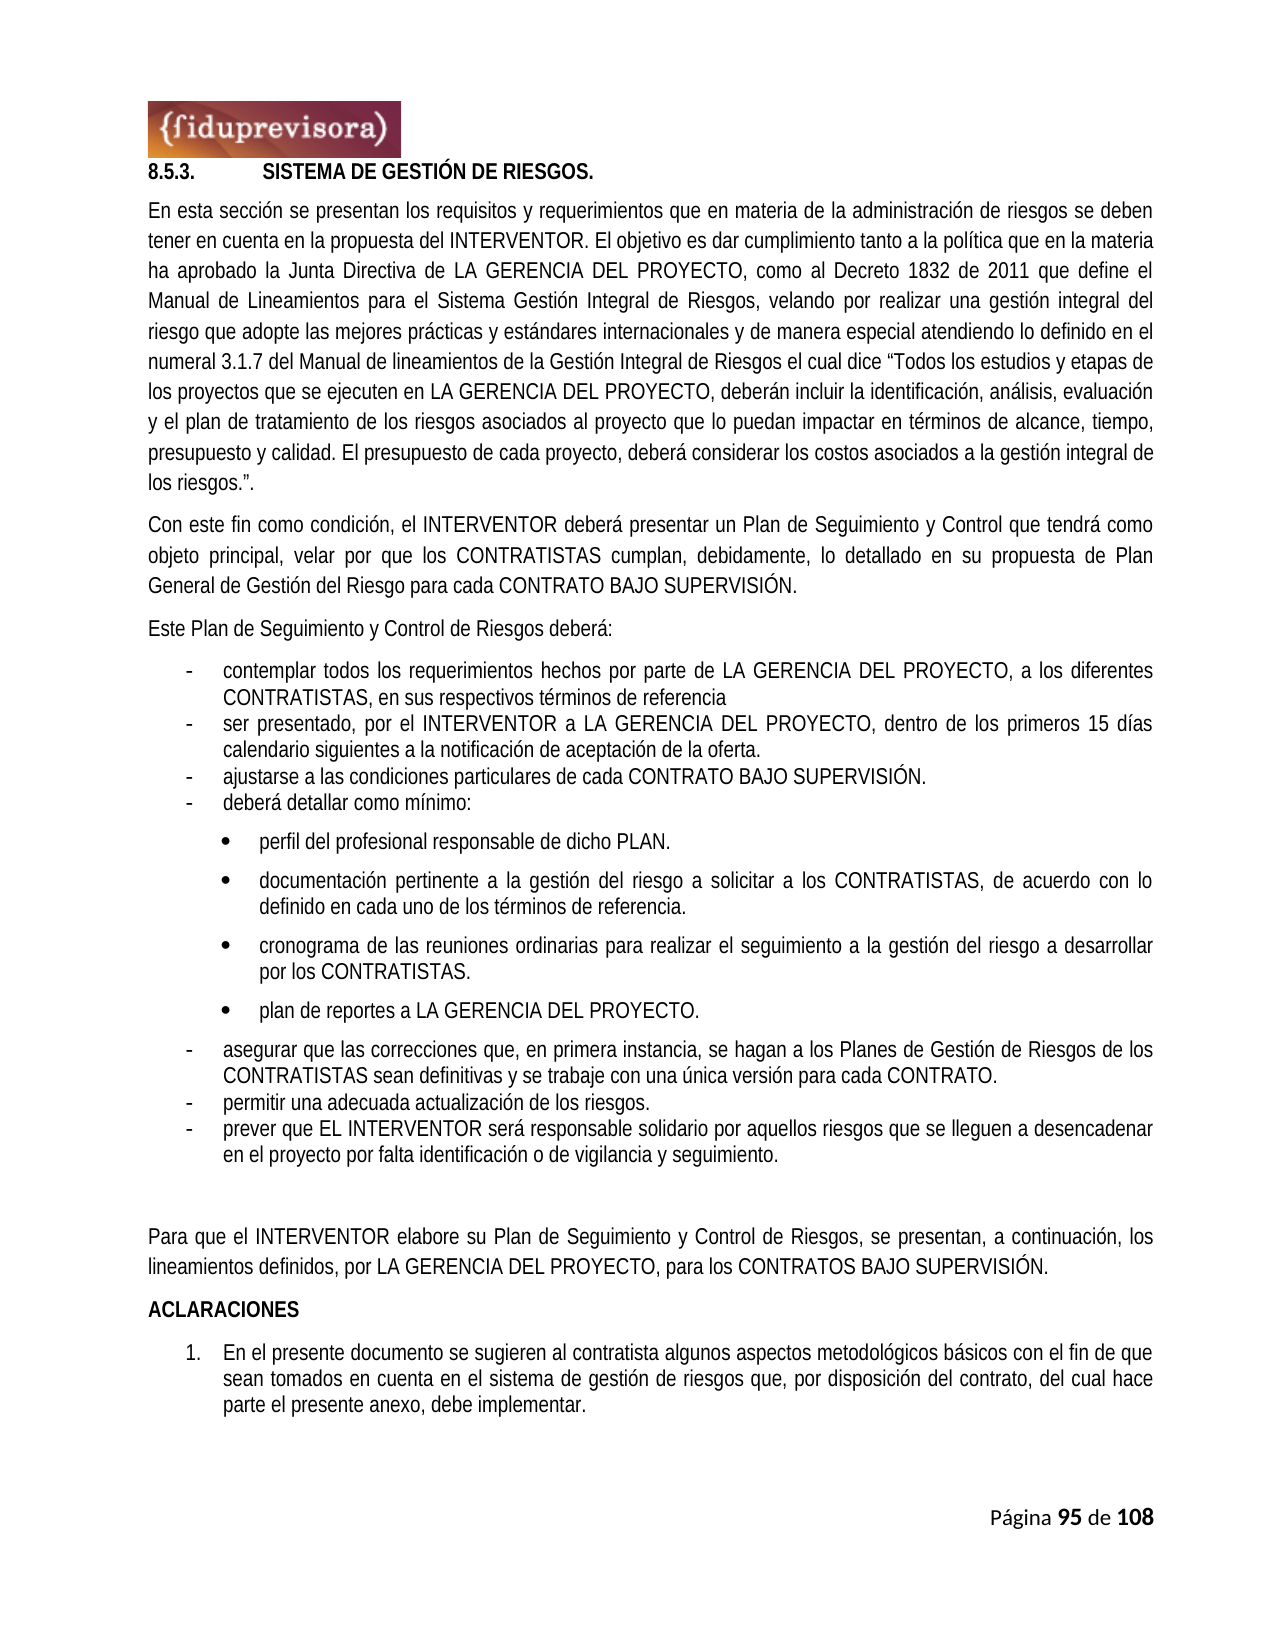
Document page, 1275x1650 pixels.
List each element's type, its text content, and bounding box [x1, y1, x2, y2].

list perfil del profesional responsable de dicho PLAN. [222, 828, 1154, 854]
list ser presentado, por el INTERVENTOR a LA GERENCIA DEL PROYECTO, dentro de los primeros 15 días calendario siguientes a la notificación de aceptación de la oferta. [185, 710, 1154, 763]
list permitir una adecuada actualización de los riesgos. [185, 1089, 1154, 1115]
text Con este fin como condición, el INTERVENTOR deberá presentar un Plan de Seguimiento y Control que tendrá como objeto principal, velar por que los CONTRATISTAS cumplan, debidamente, lo detallado en su propuesta de Plan General de Gestión del Riesgo para cada CONTRATO BAJO SUPERVISIÓN. [148, 511, 1154, 598]
list plan de reportes a LA GERENCIA DEL PROYECTO. [222, 997, 1154, 1023]
text Este Plan de Seguimiento y Control de Riesgos deberá: [148, 614, 1154, 641]
list asegurar que las correcciones que, en primera instancia, se hagan a los Planes de Gestión de Riesgos de los CONTRATISTAS sean definitivas y se trabaje con una única versión para cada CONTRATO. [185, 1036, 1154, 1089]
list SISTEMA DE GESTIÓN DE RIESGOS. [148, 158, 1154, 184]
list prever que EL INTERVENTOR será responsable solidario por aquellos riesgos que se lleguen a desencadenar en el proyecto por falta identificación o de vigilancia y seguimiento. [185, 1115, 1154, 1168]
list cronograma de las reuniones ordinarias para realizar el seguimiento a la gestión del riesgo a desarrollar por los CONTRATISTAS. [222, 932, 1154, 985]
list contemplar todos los requerimientos hechos por parte de LA GERENCIA DEL PROYECTO, a los diferentes CONTRATISTAS, en sus respectivos términos de referencia [185, 657, 1154, 710]
list En el presente documento se sugieren al contratista algunos aspectos metodológicos básicos con el fin de que sean tomados en cuenta en el sistema de gestión de riesgos que, por disposición del contrato, del cual hace parte el presente anexo, debe implementar. [185, 1339, 1154, 1418]
text ACLARACIONES [148, 1296, 1154, 1322]
list deberá detallar como mínimo: [185, 789, 1154, 815]
picture [147, 101, 402, 158]
text En esta sección se presentan los requisitos y requerimientos que en materia de la administración de riesgos se deben tener en cuenta en la propuesta del INTERVENTOR. El objetivo es dar cumplimiento tanto a la política que en la materia ha aprobado la Junta Directiva de LA GERENCIA DEL PROYECTO, como al Decreto 1832 de 2011 que define el Manual de Lineamientos para el Sistema Gestión Integral de Riesgos, velando por realizar una gestión integral del riesgo que adopte las mejores prácticas y estándares internacionales y de manera especial atendiendo lo definido en el numeral 3.1.7 del Manual de lineamientos de la Gestión Integral de Riesgos el cual dice “Todos los estudios y etapas de los proyectos que se ejecuten en LA GERENCIA DEL PROYECTO, deberán incluir la identificación, análisis, evaluación y el plan de tratamiento de los riesgos asociados al proyecto que lo puedan impactar en términos de alcance, tiempo, presupuesto y calidad. El presupuesto de cada proyecto, deberá considerar los costos asociados a la gestión integral de los riesgos.”. [148, 197, 1154, 495]
list ajustarse a las condiciones particulares de cada CONTRATO BAJO SUPERVISIÓN. [185, 763, 1154, 789]
list documentación pertinente a la gestión del riesgo a solicitar a los CONTRATISTAS, de acuerdo con lo definido en cada uno de los términos de referencia. [222, 867, 1154, 919]
text Para que el INTERVENTOR elabore su Plan de Seguimiento y Control de Riesgos, se presentan, a continuación, los lineamientos definidos, por LA GERENCIA DEL PROYECTO, para los CONTRATOS BAJO SUPERVISIÓN. [148, 1223, 1154, 1279]
